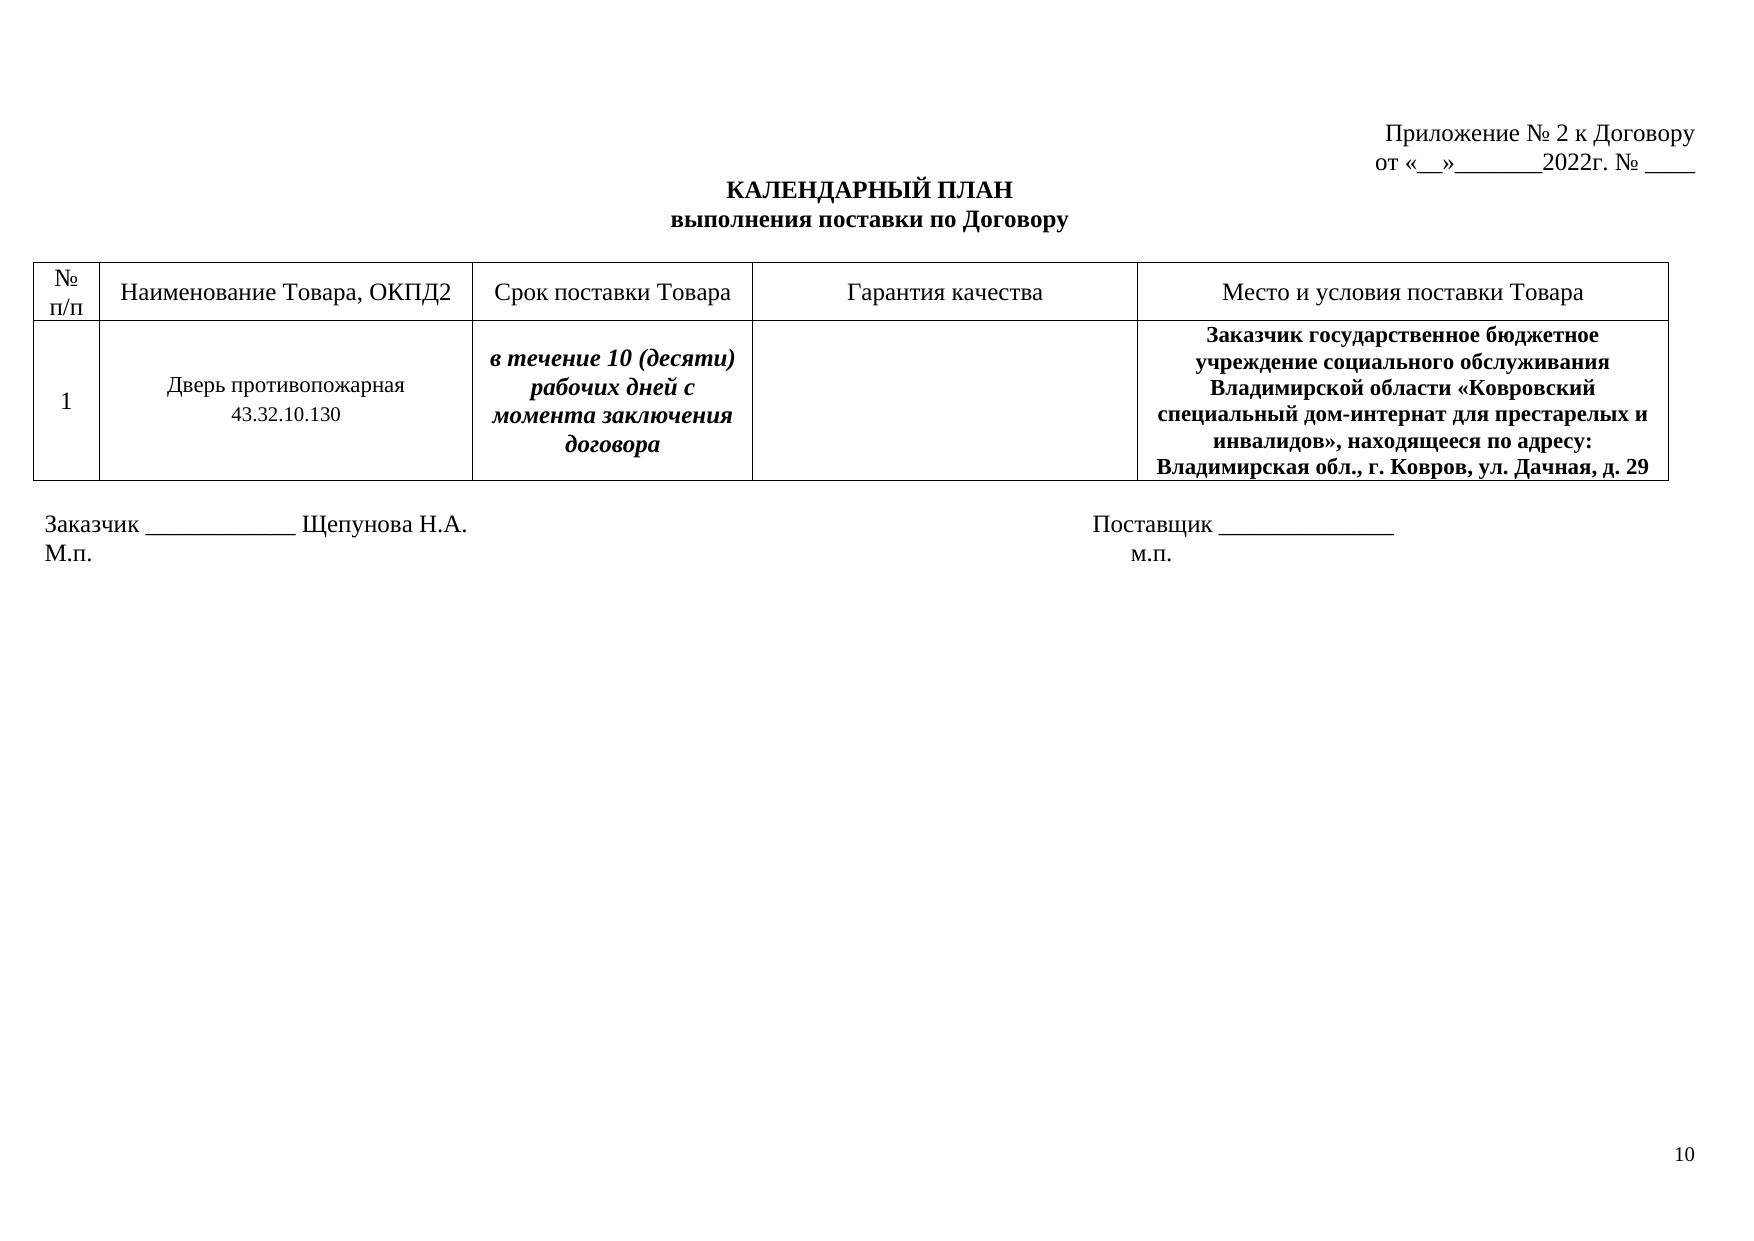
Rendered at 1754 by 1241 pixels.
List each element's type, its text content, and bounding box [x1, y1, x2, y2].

table_header № п/п [34, 263, 99, 320]
table_header Наименование Товара, ОКПД2 [100, 263, 472, 320]
text Приложение № 2 к Договору [44, 118, 1695, 147]
text от «__»_______2022г. № ____ [626, 147, 1695, 176]
text Заказчик ____________ Щепунова Н.А. Поставщик ______________ [44, 509, 1603, 538]
table_cell Заказчик государственное бюджетное учреждение социального обслуживания Владимирской области «Ковровский специальный дом-интернат для престарелых и инвалидов», находящееся по адресу: Владимирская обл., г. Ковров, ул. Дачная, д. 29 [1138, 321, 1668, 479]
table_header Гарантия качества [753, 263, 1137, 320]
text М.п. м.п. [44, 538, 1603, 567]
table_cell 1 [34, 321, 99, 479]
table_cell в течение 10 (десяти) рабочих дней с момента заключения договора [473, 321, 752, 479]
table_header Место и условия поставки Товара [1138, 263, 1668, 320]
table_header Срок поставки Товара [473, 263, 752, 320]
table_cell [753, 321, 1137, 479]
text КАЛЕНДАРНЫЙ ПЛАН [44, 176, 1695, 204]
table_cell Дверь противопожарная 43.32.10.130 [100, 321, 472, 479]
text выполнения поставки по Договору [44, 204, 1695, 233]
